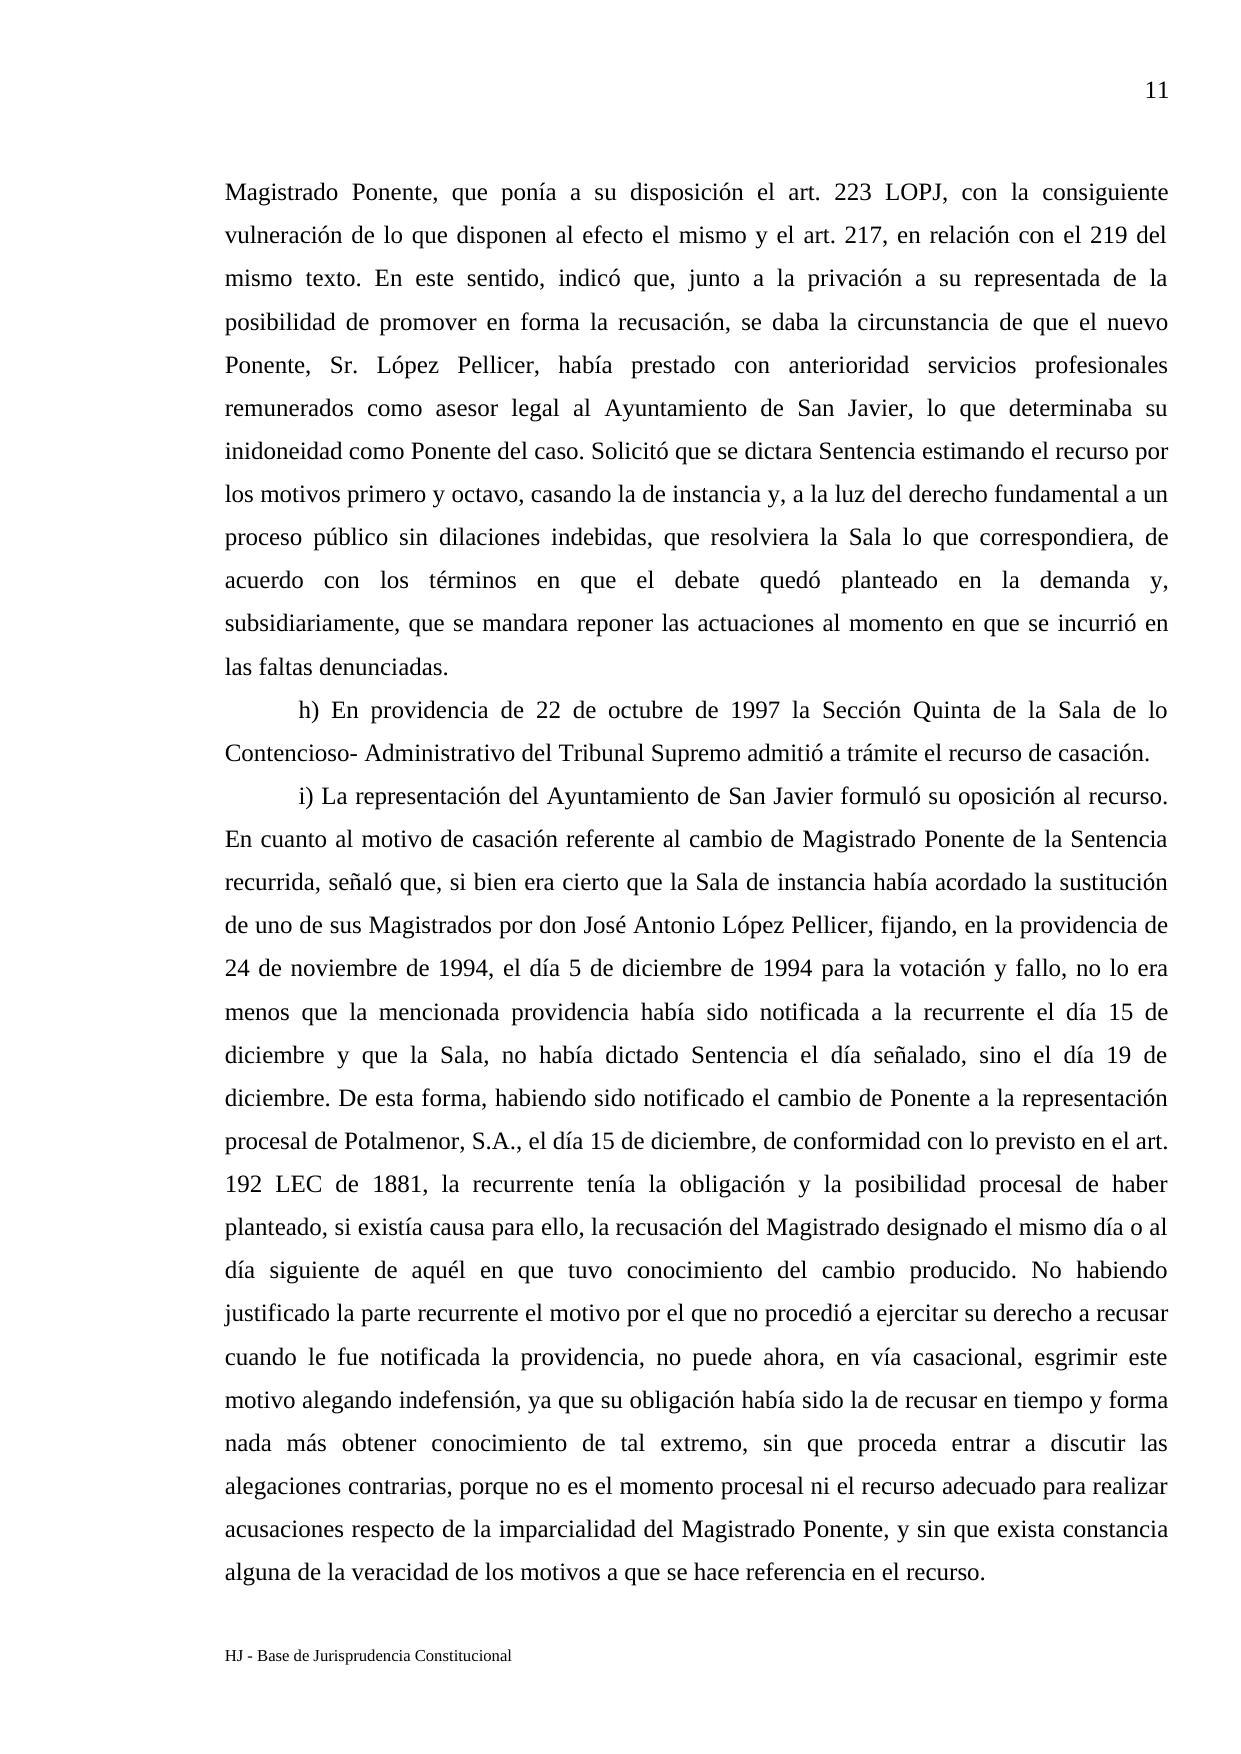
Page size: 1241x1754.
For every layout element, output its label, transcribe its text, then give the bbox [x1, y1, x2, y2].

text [224, 177, 1169, 680]
text i) La representación del Ayuntamiento de San Javier formuló su oposición al recurso. En cuanto al motivo de casación referente al cambio de Magistrado Ponente de la Sentencia recurrida, señaló que, si bien era cierto que la Sala de instancia había acordado la sustitución de uno de sus Magistrados por don José Antonio López Pellicer, fijando, en la providencia de 24 de noviembre de 1994, el día 5 de diciembre de 1994 para la votación y fallo, no lo era menos que la mencionada providencia había sido notificada a la recurrente el día 15 de diciembre y que la Sala, no había dictado Sentencia el día señalado, sino el día 19 de diciembre. De esta forma, habiendo sido notificado el cambio de Ponente a la representación procesal de Potalmenor, S.A., el día 15 de diciembre, de conformidad con lo previsto en el art. 192 LEC de 1881, la recurrente tenía la obligación y la posibilidad procesal de haber planteado, si existía causa para ello, la recusación del Magistrado designado el mismo día o al día siguiente de aquél en que tuvo conocimiento del cambio producido. No habiendo justificado la parte recurrente el motivo por el que no procedió a ejercitar su derecho a recusar cuando le fue notificada la providencia, no puede ahora, en vía casacional, esgrimir este motivo alegando indefensión, ya que su obligación había sido la de recusar en tiempo y forma nada más obtener conocimiento de tal extremo, sin que proceda entrar a discutir las alegaciones contrarias, porque no es el momento procesal ni el recurso adecuado para realizar acusaciones respecto de la imparcialidad del Magistrado Ponente, y sin que exista constancia alguna de la veracidad de los motivos a que se hace referencia en el recurso. [224, 781, 1169, 1586]
text h) En providencia de 22 de octubre de 1997 la Sección Quinta de la Sala de lo Contencioso- Administrativo del Tribunal Supremo admitió a trámite el recurso de casación. [224, 695, 1169, 767]
